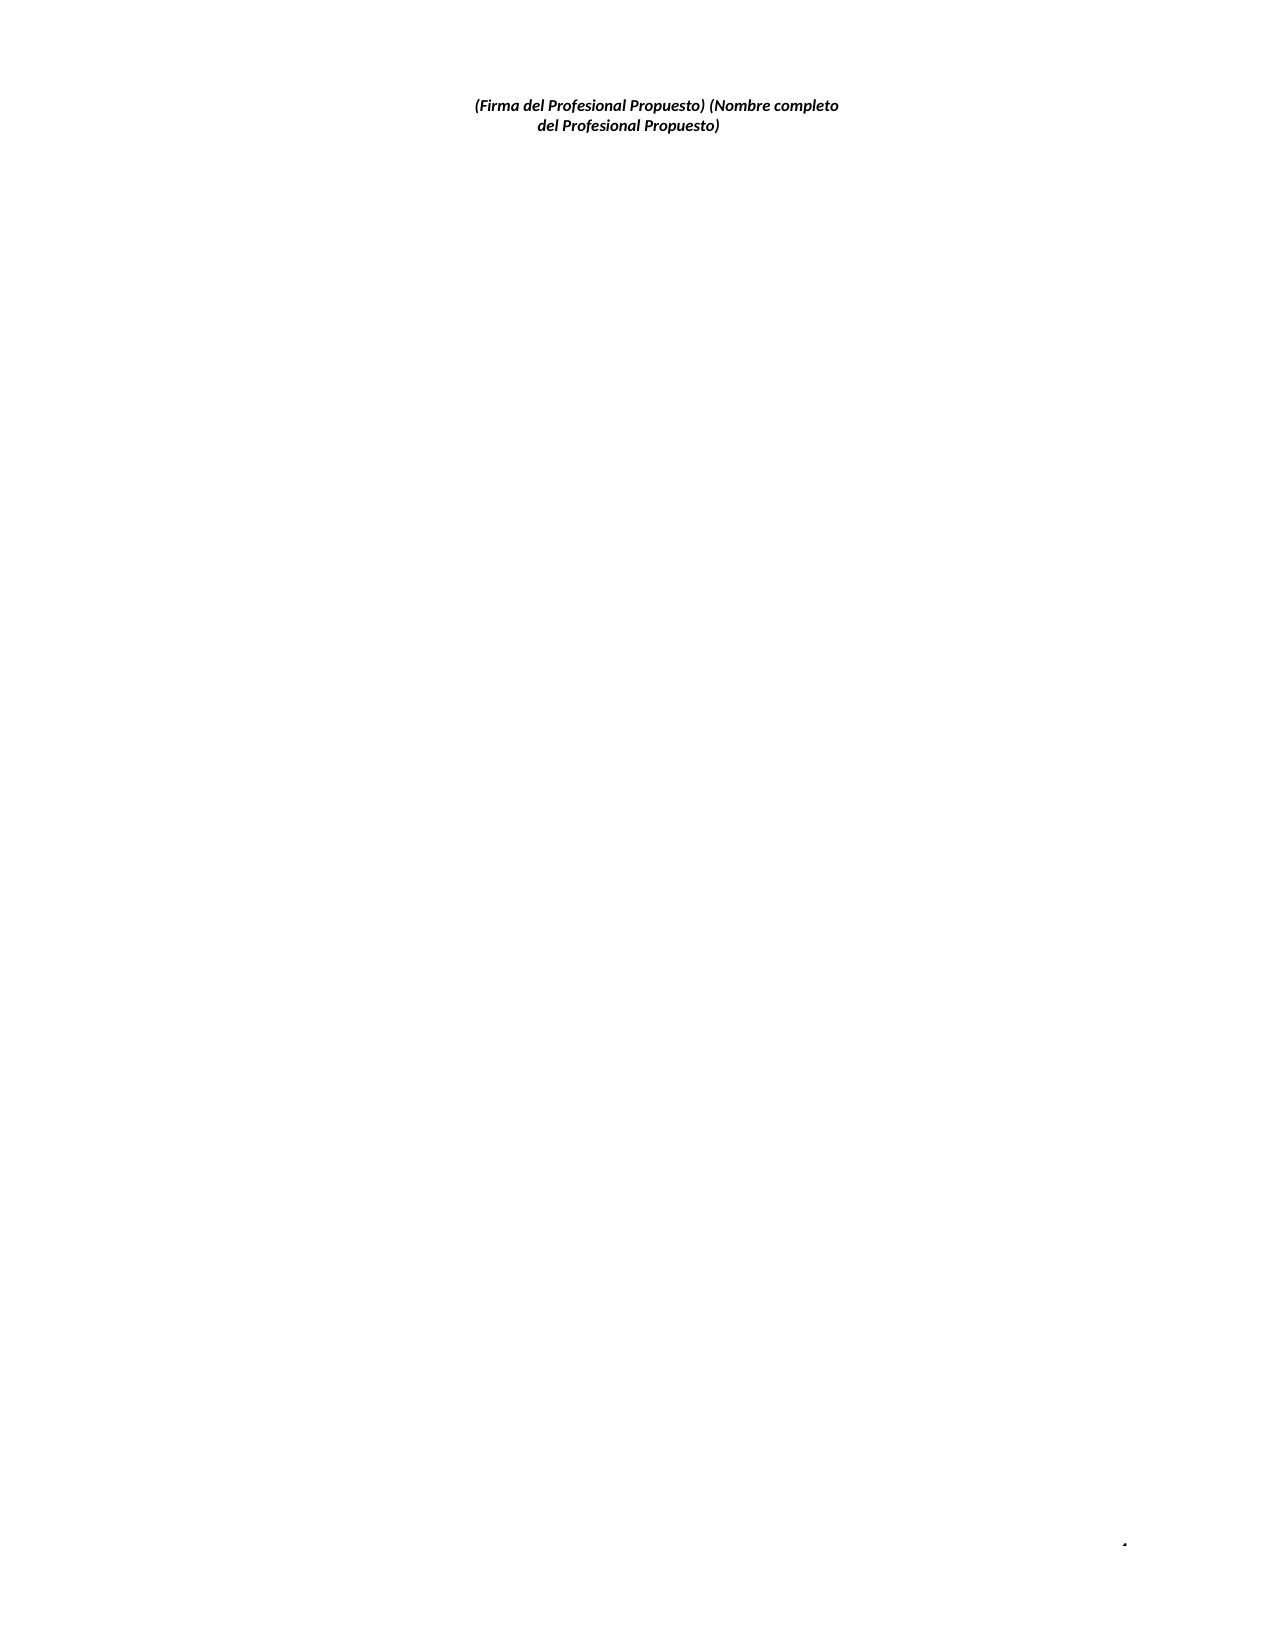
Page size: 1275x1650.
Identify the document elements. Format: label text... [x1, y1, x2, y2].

text (Firma del Profesional Propuesto) (Nombre completo del Profesional Propuesto) [474, 95, 841, 136]
